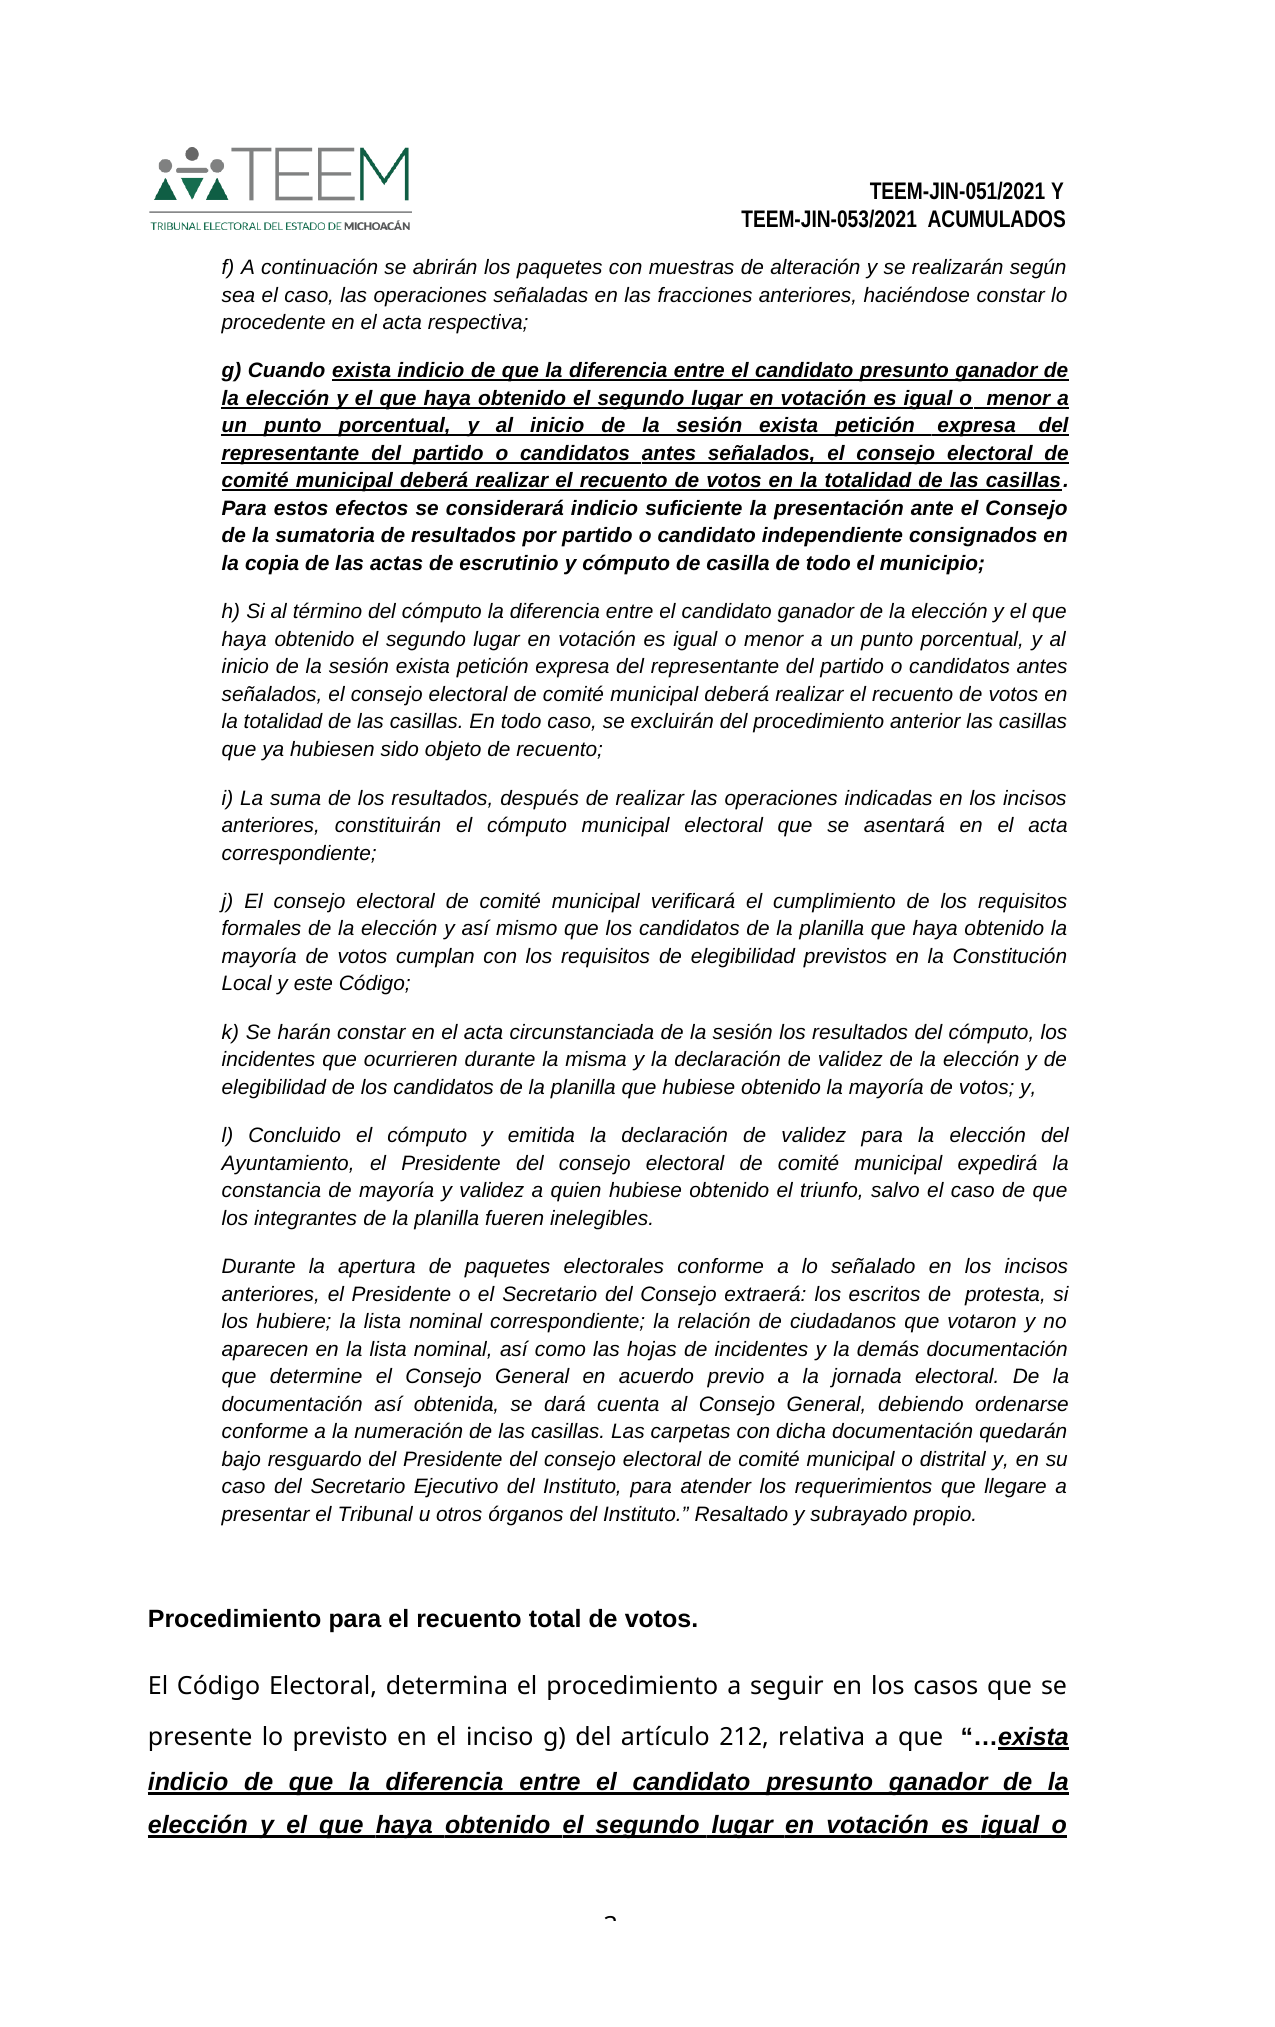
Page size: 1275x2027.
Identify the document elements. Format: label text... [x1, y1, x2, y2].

list A continuación se abrirán los paquetes con muestras de alteración y se realizarán según sea el caso, las operaciones señaladas en las fracciones anteriores, haciéndose constar lo procedente en el acta respectiva; [221, 255, 1068, 334]
picture [149, 147, 412, 230]
list La suma de los resultados, después de realizar las operaciones indicadas en los incisos anteriores, constituirán el cómputo municipal electoral que se asentará en el acta correspondiente; [221, 785, 1068, 864]
list Se harán constar en el acta circunstanciada de la sesión los resultados del cómputo, los incidentes que ocurrieren durante la misma y la declaración de validez de la elección y de elegibilidad de los candidatos de la planilla que hubiese obtenido la mayoría de votos; y, [221, 1019, 1069, 1098]
list Cuando exista indicio de que la diferencia entre el candidato presunto ganador de la elección y el que haya obtenido el segundo lugar en votación es igual o menor a un punto porcentual, y al inicio de la sesión exista petición expresa del representante del partido o candidatos antes señalados, el consejo electoral de comité municipal deberá realizar el recuento de votos en la totalidad de las casillas. Para estos efectos se considerará indicio suficiente la presentación ante el Consejo de la sumatoria de resultados por partido o candidato independiente consignados en la copia de las actas de escrutinio y cómputo de casilla de todo el municipio; [221, 358, 1069, 407]
text El Código Electoral, determina el procedimiento a seguir en los casos que se presente lo previsto en el inciso g) del artículo 212, relativa a que “…exista indicio de que la diferencia entre el candidato presunto ganador de la elección y el que haya obtenido el segundo lugar en votación es igual o [148, 1795, 1069, 1839]
list Si al término del cómputo la diferencia entre el candidato ganador de la elección y el que haya obtenido el segundo lugar en votación es igual o menor a un punto porcentual, y al inicio de la sesión exista petición expresa del representante del partido o candidatos antes señalados, el consejo electoral de comité municipal deberá realizar el recuento de votos en la totalidad de las casillas. En todo caso, se excluirán del procedimiento anterior las casillas que ya hubiesen sido objeto de recuento; [221, 599, 1068, 761]
list El consejo electoral de comité municipal verificará el cumplimiento de los requisitos formales de la elección y así mismo que los candidatos de la planilla que haya obtenido la mayoría de votos cumplan con los requisitos de elegibilidad previstos en la Constitución Local y este Código; [221, 889, 1068, 995]
list Concluido el cómputo y emitida la declaración de validez para la elección del Ayuntamiento, el Presidente del consejo electoral de comité municipal expedirá la constancia de mayoría y validez a quien hubiese obtenido el triunfo, salvo el caso de que los integrantes de la planilla fueren inelegibles. [221, 1123, 1069, 1229]
subtitle Procedimiento para el recuento total de votos. [148, 1604, 1152, 1632]
text Durante la apertura de paquetes electorales conforme a lo señalado en los incisos anteriores, el Presidente o el Secretario del Consejo extraerá: los escritos de protesta, si los hubiere; la lista nominal correspondiente; la relación de ciudadanos que votaron y no aparecen en la lista nominal, así como las hojas de incidentes y la demás documentación que determine el Consejo General en acuerdo previo a la jornada electoral. De la documentación así obtenida, se dará cuenta al Consejo General, debiendo ordenarse conforme a la numeración de las casillas. Las carpetas con dicha documentación quedarán bajo resguardo del Presidente del consejo electoral de comité municipal o distrital y, en su caso del Secretario Ejecutivo del Instituto, para atender los requerimientos que llegare a presentar el Tribunal u otros órganos del Instituto.” Resaltado y subrayado propio. [221, 1254, 1069, 1525]
list Cuando exista indicio de que la diferencia entre el candidato presunto ganador de la elección y el que haya obtenido el segundo lugar en votación es igual o menor a un punto porcentual, y al inicio de la sesión exista petición expresa del representante del partido o candidatos antes señalados, el consejo electoral de comité municipal deberá realizar el recuento de votos en la totalidad de las casillas. Para estos efectos se considerará indicio suficiente la presentación ante el Consejo de la sumatoria de resultados por partido o candidato independiente consignados en la copia de las actas de escrutinio y cómputo de casilla de todo el municipio; [221, 464, 1069, 575]
text El Código Electoral, determina el procedimiento a seguir en los casos que se presente lo previsto en el inciso g) del artículo 212, relativa a que “…exista indicio de que la diferencia entre el candidato presunto ganador de la elección y el que haya obtenido el segundo lugar en votación es igual o [148, 1668, 1069, 1792]
